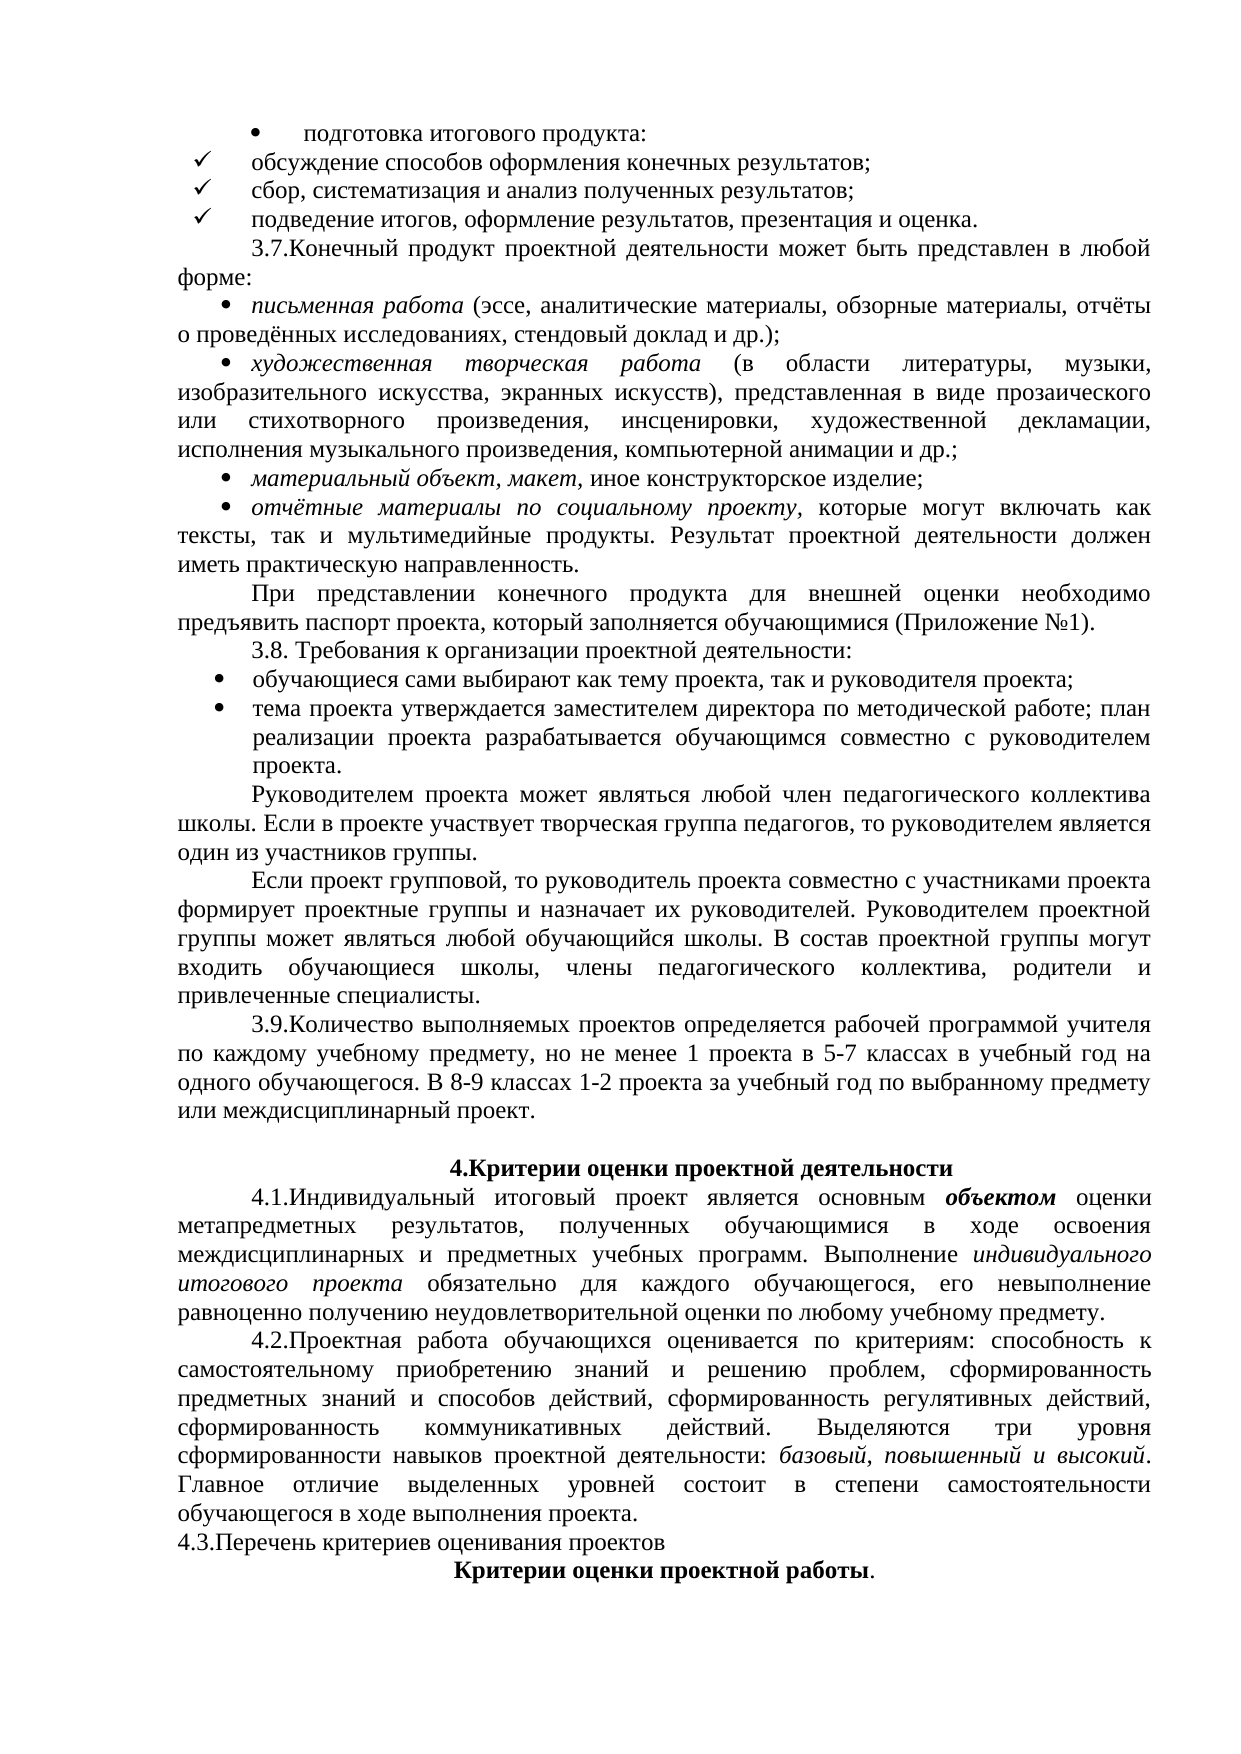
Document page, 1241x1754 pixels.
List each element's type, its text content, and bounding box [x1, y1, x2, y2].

text Критерии оценки проектной работы. [177, 1556, 1152, 1584]
list художественная творческая работа (в области литературы, музыки, изобразительного искусства, экранных искусств), представленная в виде прозаического или стихотворного произведения, инсценировки, художественной декламации, исполнения музыкального произведения, компьютерной анимации и др.; [177, 348, 1152, 463]
list письменная работа (эссе, аналитические материалы, обзорные материалы, отчёты о проведённых исследованиях, стендовый доклад и др.); [177, 291, 1152, 348]
text 3.8. Требования к организации проектной деятельности: [177, 636, 1152, 664]
list тема проекта утверждается заместителем директора по методической работе; план реализации проекта разрабатывается обучающимся совместно с руководителем проекта. [215, 693, 1152, 779]
text 4.Критерии оценки проектной деятельности [177, 1153, 1152, 1182]
text При представлении конечного продукта для внешней оценки необходимо предъявить паспорт проекта, который заполняется обучающимися (Приложение №1). [177, 578, 1152, 636]
list отчётные материалы по социальному проекту, которые могут включать как тексты, так и мультимедийные продукты. Результат проектной деятельности должен иметь практическую направленность. [177, 492, 1152, 578]
list обсуждение способов оформления конечных результатов; [177, 147, 1152, 176]
text 3.7.Конечный продукт проектной деятельности может быть представлен в любой форме: [177, 233, 1152, 291]
list подведение итогов, оформление результатов, презентация и оценка. [177, 204, 1152, 233]
list подготовка итогового продукта: [251, 118, 1152, 147]
text 4.3.Перечень критериев оценивания проектов [177, 1527, 1152, 1556]
text 4.1.Индивидуальный итоговый проект является основным объектом оценки метапредметных результатов, полученных обучающимися в ходе освоения междисциплинарных и предметных учебных программ. Выполнение индивидуального итогового проекта обязательно для каждого обучающегося, его невыполнение равноценно получению неудовлетворительной оценки по любому учебному предмету. [177, 1182, 1152, 1326]
list обучающиеся сами выбирают как тему проекта, так и руководителя проекта; [215, 664, 1152, 693]
list 4.2.Проектная работа обучающихся оценивается по критериям: способность к самостоятельному приобретению знаний и решению проблем, сформированность предметных знаний и способов действий, сформированность регулятивных действий, сформированность коммуникативных действий. Выделяются три уровня сформированности навыков проектной деятельности: базовый, повышенный и высокий. Главное отличие выделенных уровней состоит в степени самостоятельности обучающегося в ходе выполнения проекта. [177, 1326, 1152, 1527]
text Руководителем проекта может являться любой член педагогического коллектива школы. Если в проекте участвует творческая группа педагогов, то руководителем является один из участников группы. [177, 779, 1152, 866]
list материальный объект, макет, иное конструкторское изделие; [222, 463, 1152, 492]
list сбор, систематизация и анализ полученных результатов; [177, 176, 1152, 204]
text 3.9.Количество выполняемых проектов определяется рабочей программой учителя по каждому учебному предмету, но не менее 1 проекта в 5-7 классах в учебный год на одного обучающегося. В 8-9 классах 1-2 проекта за учебный год по выбранному предмету или междисциплинарный проект. [177, 1009, 1152, 1124]
text Если проект групповой, то руководитель проекта совместно с участниками проекта формирует проектные группы и назначает их руководителей. Руководителем проектной группы может являться любой обучающийся школы. В состав проектной группы могут входить обучающиеся школы, члены педагогического коллектива, родители и привлеченные специалисты. [177, 866, 1152, 1009]
